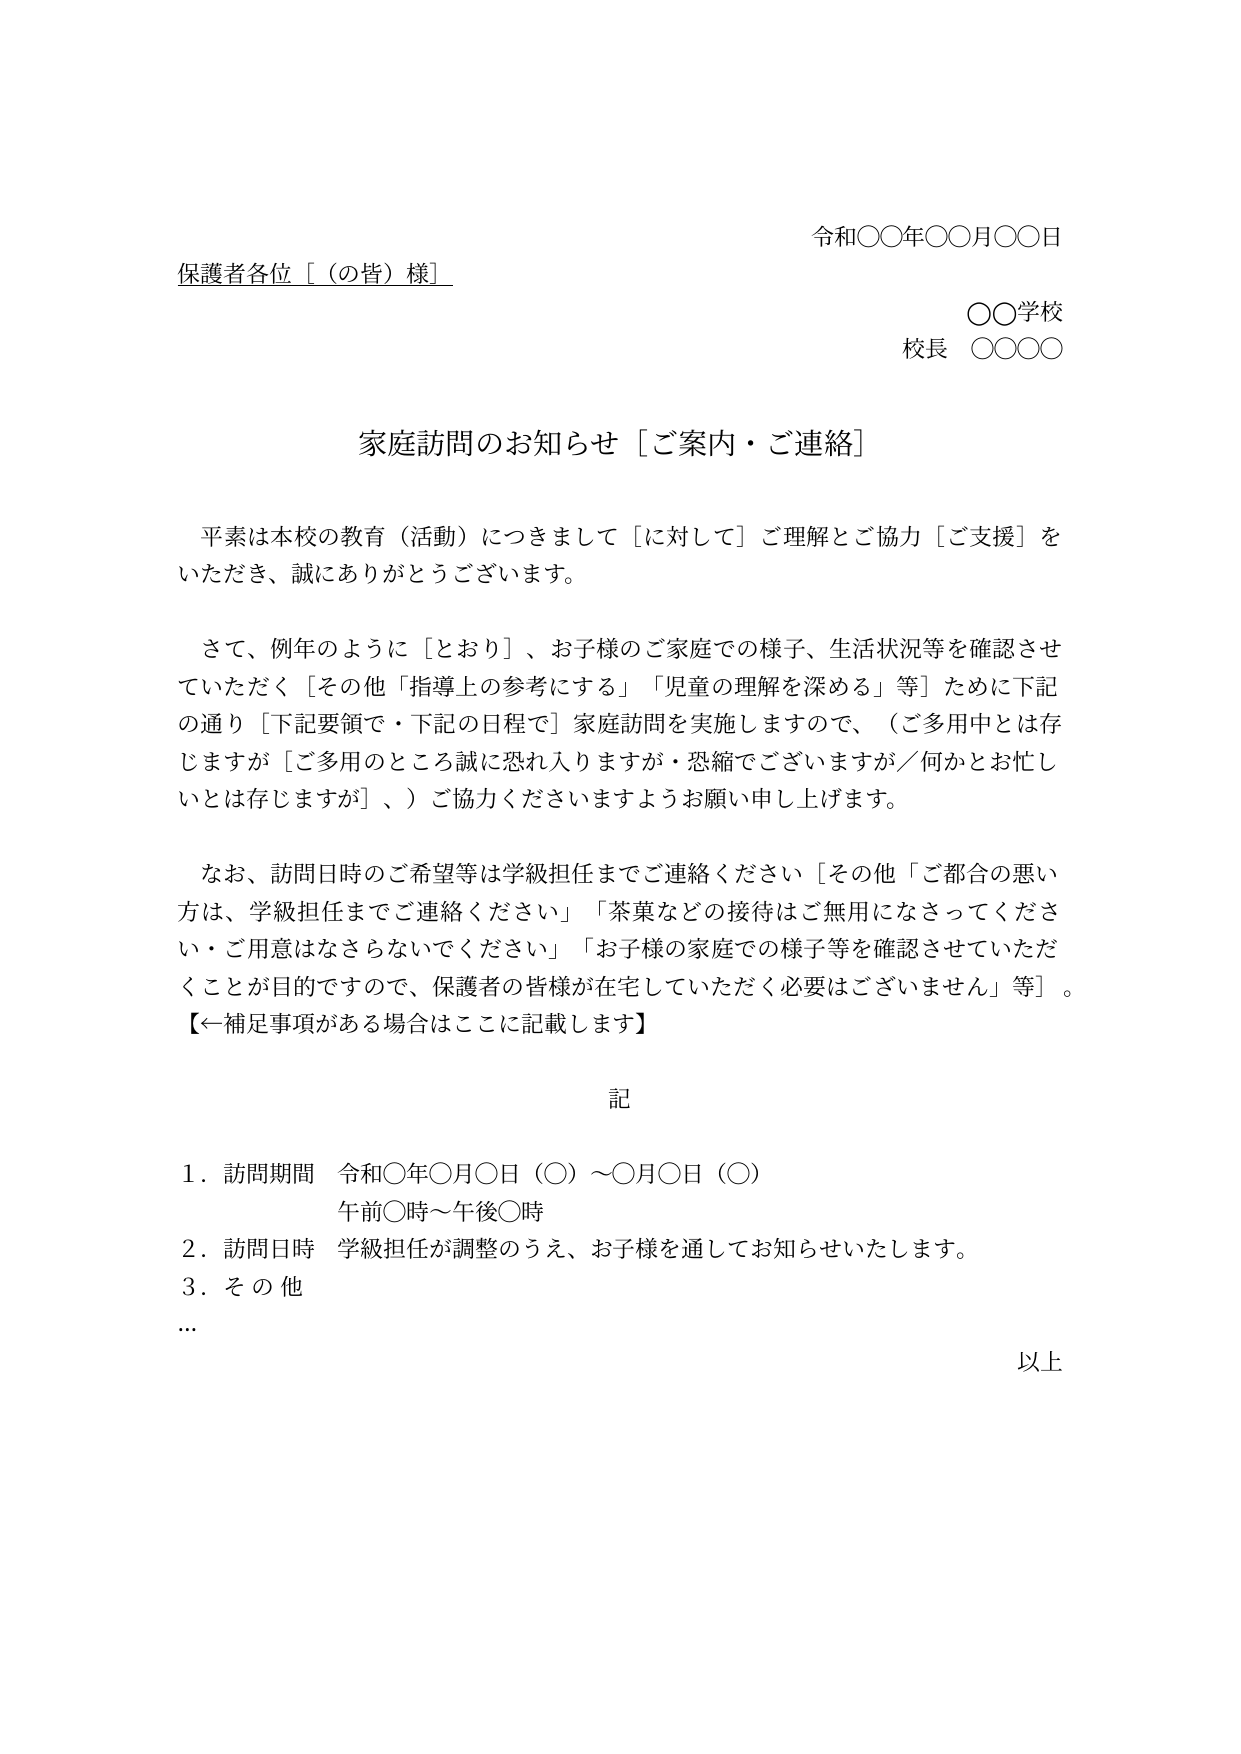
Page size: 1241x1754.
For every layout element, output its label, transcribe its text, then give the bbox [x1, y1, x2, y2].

text … [177, 1304, 1063, 1342]
text ◯◯学校 [177, 292, 1063, 329]
text ２．訪問日時 学級担任が調整のうえ、お子様を通してお知らせいたします。 [177, 1229, 1063, 1267]
text 令和◯◯年◯◯月◯◯日 [177, 217, 1063, 254]
text さて、例年のように［とおり］、お子様のご家庭での様子、生活状況等を確認させていただく［その他「指導上の参考にする」「児童の理解を深める」等］ために下記の通り［下記要領で・下記の日程で］家庭訪問を実施しますので、（ご多用中とは存じますが［ご多用のところ誠に恐れ入りますが・恐縮でございますが／何かとお忙しいとは存じますが］、）ご協力くださいますようお願い申し上げます。 [177, 629, 1063, 817]
text なお、訪問日時のご希望等は学級担任までご連絡ください［その他「ご都合の悪い方は、学級担任までご連絡ください」「茶菓などの接待はご無用になさってください・ご用意はなさらないでください」「お子様の家庭での様子等を確認させていただくことが目的ですので、保護者の皆様が在宅していただく必要はございません」等］。【←補足事項がある場合はここに記載します】 [177, 854, 1063, 1042]
text 家庭訪問のお知らせ［ご案内・ご連絡］ [177, 404, 1063, 479]
text 平素は本校の教育（活動）につきまして［に対して］ご理解とご協力［ご支援］をいただき、誠にありがとうございます。 [177, 517, 1063, 592]
text 保護者各位［（の皆）様］ [177, 254, 1063, 292]
text １．訪問期間 令和◯年◯月◯日（◯）～◯月◯日（◯） [177, 1154, 1063, 1192]
text 校長 ◯◯◯◯ [177, 329, 1063, 367]
text ３．その他 [177, 1267, 1063, 1304]
text 記 [177, 1079, 1063, 1117]
text 午前◯時～午後◯時 [177, 1192, 1063, 1229]
